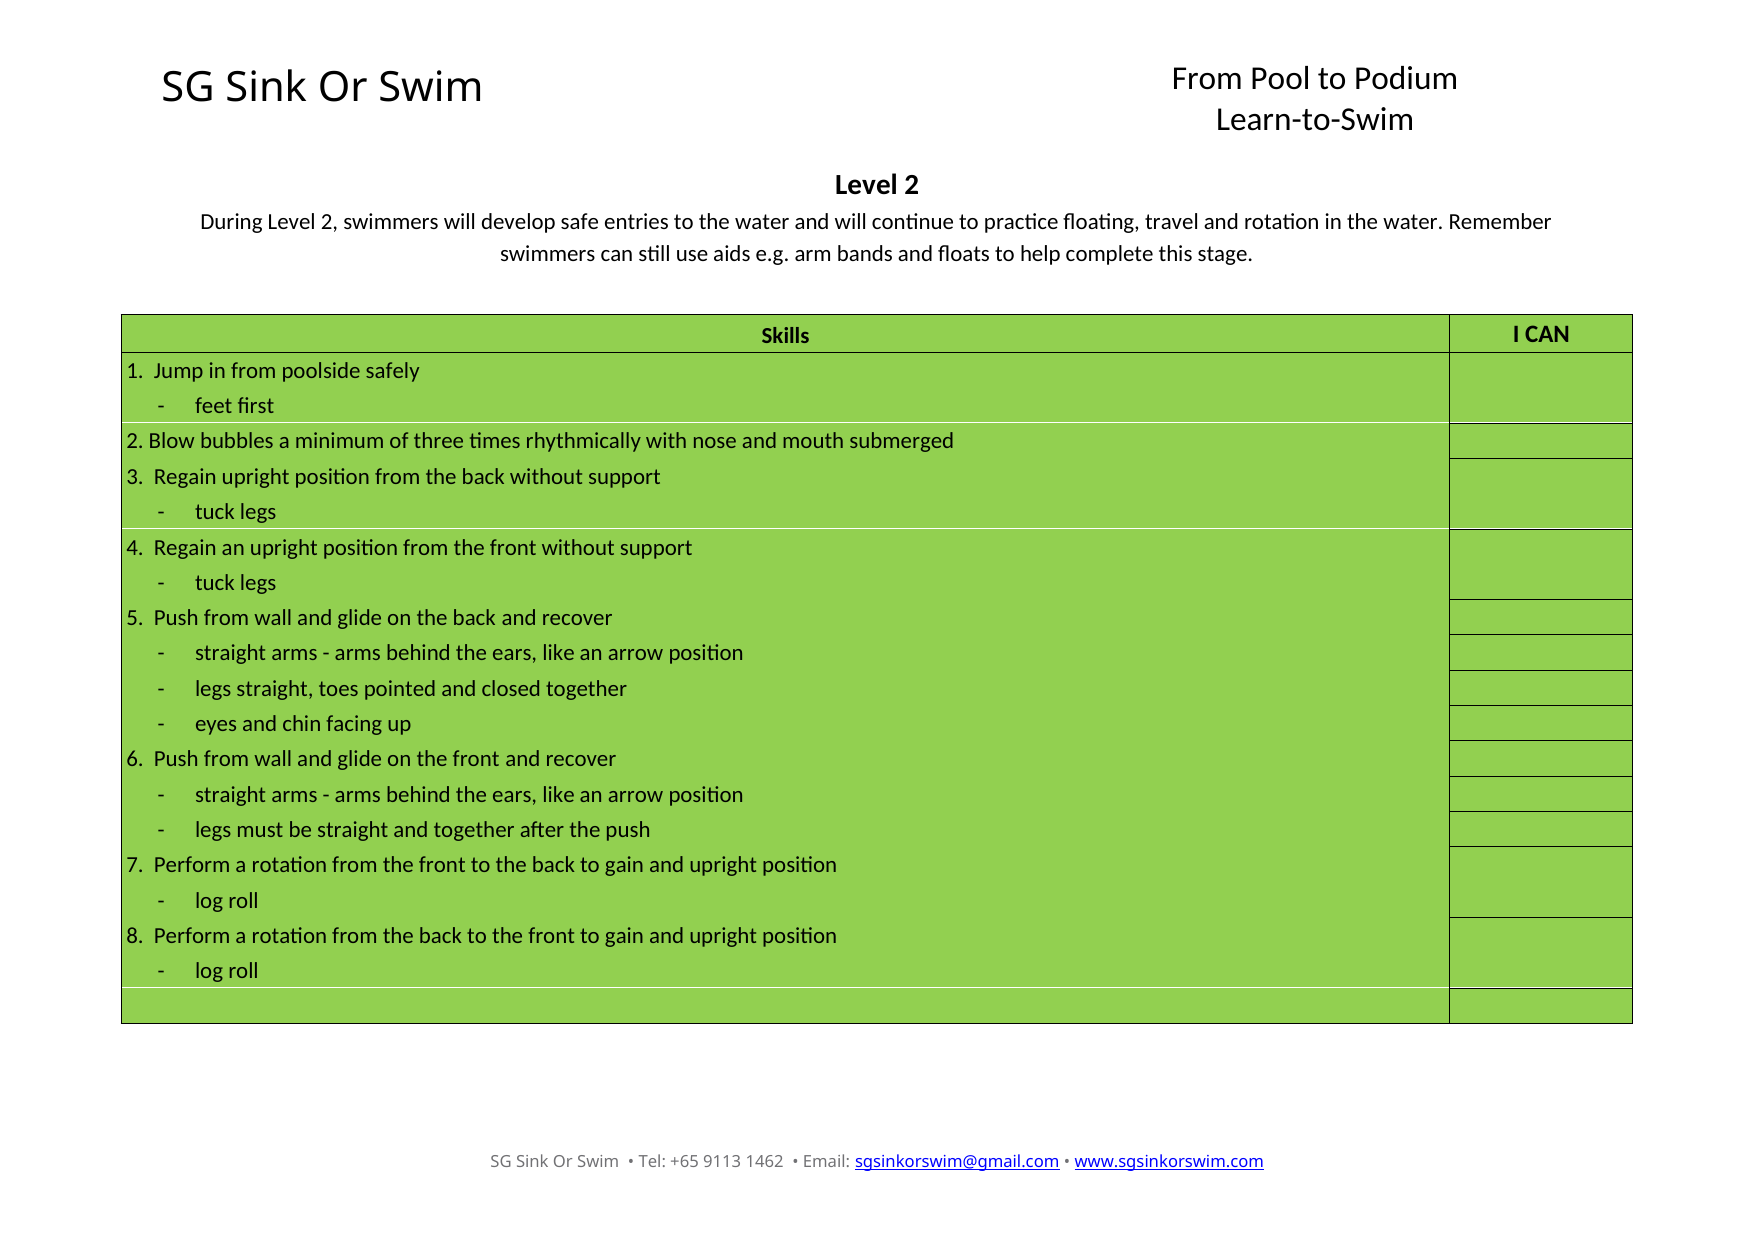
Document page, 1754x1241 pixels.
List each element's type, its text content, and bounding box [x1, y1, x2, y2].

table_cell [1450, 918, 1632, 987]
table_cell [1450, 635, 1632, 670]
table_cell eyes and chin facing up [122, 705, 1449, 740]
table_cell [122, 988, 1449, 1023]
table_cell [1450, 530, 1632, 599]
table_cell [1450, 353, 1632, 422]
table_cell legs straight, toes pointed and closed together [122, 670, 1449, 705]
table_cell tuck legs [122, 564, 1449, 599]
text During Level 2, swimmers will develop safe entries to the water and will continue to practice floating, travel and rotation in the water. Remember swimmers can still use aids e.g. arm bands and floats to help complete this stage. [150, 207, 1604, 267]
text Level 2 [150, 166, 1604, 202]
table_cell [1450, 812, 1632, 846]
table_cell [1450, 777, 1632, 811]
table_cell [1450, 706, 1632, 740]
table_cell log roll [122, 952, 1449, 987]
table_cell [1450, 459, 1632, 528]
table_cell straight arms - arms behind the ears, like an arrow position [122, 776, 1449, 811]
table_cell 3. Regain upright position from the back without support [122, 458, 1449, 493]
table_cell 4. Regain an upright position from the front without support [122, 529, 1449, 564]
table_cell [1450, 424, 1632, 458]
table_cell [1450, 600, 1632, 634]
table_cell 8. Perform a rotation from the back to the front to gain and upright position [122, 917, 1449, 952]
table_cell feet first [122, 387, 1449, 422]
table_cell tuck legs [122, 493, 1449, 528]
table_cell log roll [122, 882, 1449, 917]
table_cell 1. Jump in from poolside safely [122, 353, 1449, 387]
table_cell [1450, 741, 1632, 776]
table_cell 2. Blow bubbles a minimum of three times rhythmically with nose and mouth submerged [122, 423, 1449, 458]
table_cell [1450, 989, 1632, 1023]
table_cell legs must be straight and together after the push [122, 811, 1449, 846]
table_cell straight arms - arms behind the ears, like an arrow position [122, 634, 1449, 670]
table_cell [1450, 671, 1632, 705]
table_header Skills [122, 315, 1449, 352]
table_cell 7. Perform a rotation from the front to the back to gain and upright position [122, 846, 1449, 882]
table_cell 5. Push from wall and glide on the back and recover [122, 599, 1449, 634]
table_header I CAN [1450, 315, 1632, 352]
table_cell [1450, 847, 1632, 917]
table_cell 6. Push from wall and glide on the front and recover [122, 740, 1449, 776]
